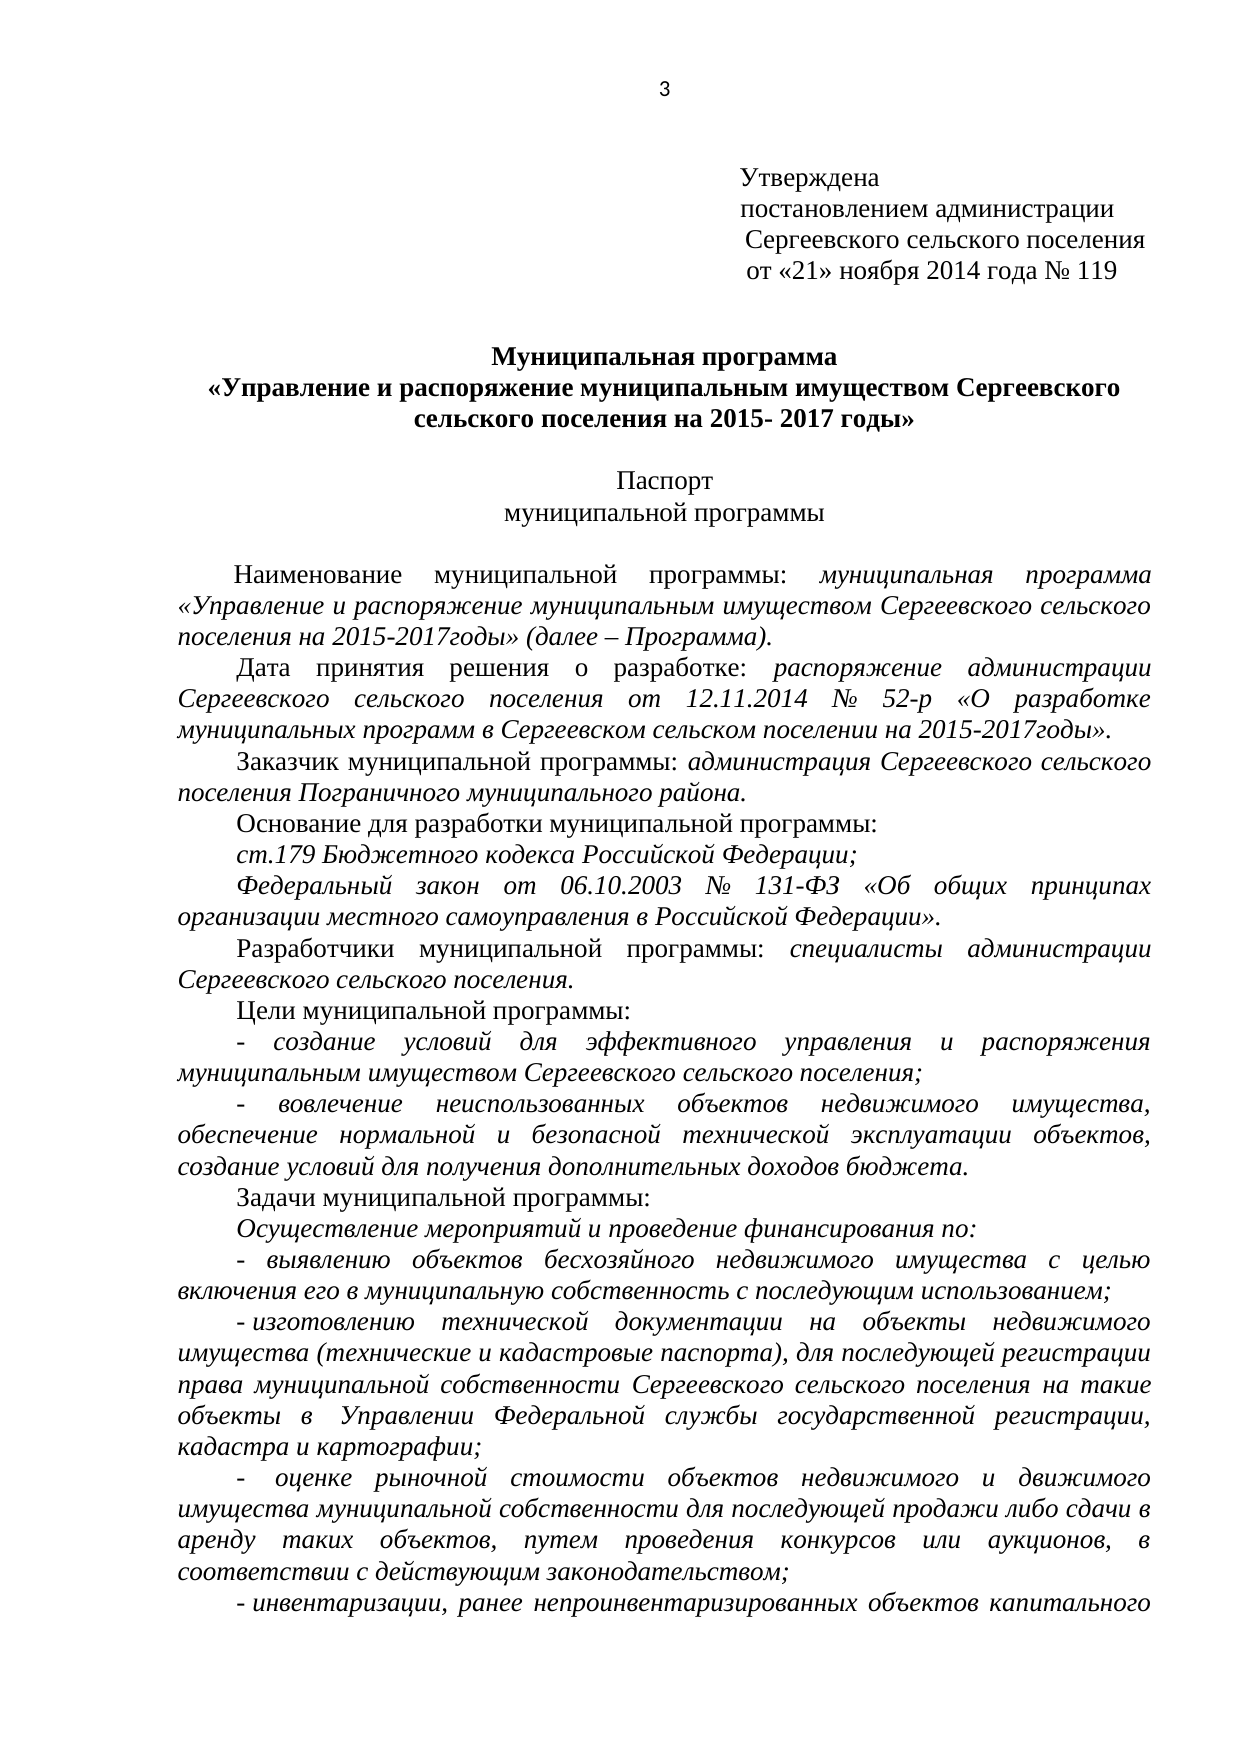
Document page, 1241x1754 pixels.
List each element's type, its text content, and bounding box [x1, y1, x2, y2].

text Цели муниципальной программы: [177, 994, 1152, 1025]
text Разработчики муниципальной программы: специалисты администрации Сергеевского сельского поселения. [177, 932, 1152, 994]
text Паспорт [177, 464, 1152, 496]
text «Управление и распоряжение муниципальным имуществом Сергеевского сельского поселения на 2015- 2017 годы» [177, 371, 1152, 433]
text - создание условий для эффективного управления и распоряжения муниципальным имуществом Сергеевского сельского поселения; [177, 1025, 1152, 1087]
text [177, 1586, 1152, 1617]
text Муниципальная программа [177, 340, 1152, 371]
text Задачи муниципальной программы: [177, 1181, 1140, 1212]
text Заказчик муниципальной программы: администрация Сергеевского сельского поселения Пограничного муниципального района. [177, 745, 1152, 807]
text Наименование муниципальной программы: муниципальная программа «Управление и распоряжение муниципальным имуществом Сергеевского сельского поселения на 2015-2017годы» (далее – Программа). [177, 558, 1152, 651]
text - выявлению объектов бесхозяйного недвижимого имущества с целью включения его в муниципальную собственность с последующим использованием; [177, 1243, 1152, 1305]
text Сергеевского сельского поселения [177, 223, 1152, 254]
text - вовлечение неиспользованных объектов недвижимого имущества, обеспечение нормальной и безопасной технической эксплуатации объектов, создание условий для получения дополнительных доходов бюджета. [177, 1087, 1152, 1181]
text Федеральный закон от 06.10.2003 № 131-ФЗ «Об общих принципах организации местного самоуправления в Российской Федерации». [177, 869, 1152, 932]
text - изготовлению технической документации на объекты недвижимого имущества (технические и кадастровые паспорта), для последующей регистрации права муниципальной собственности Сергеевского сельского поселения на такие объекты в Управлении Федеральной службы государственной регистрации, кадастра и картографии; [177, 1305, 1152, 1461]
text - оценке рыночной стоимости объектов недвижимого и движимого имущества муниципальной собственности для последующей продажи либо сдачи в аренду таких объектов, путем проведения конкурсов или аукционов, в соответствии с действующим законодательством; [177, 1461, 1152, 1586]
text ст.179 Бюджетного кодекса Российской Федерации; [177, 838, 1152, 869]
text от «21» ноября 2014 года № 119 [177, 254, 1152, 286]
text постановлением администрации [177, 192, 1152, 223]
text Основание для разработки муниципальной программы: [177, 807, 1152, 838]
text муниципальной программы [177, 496, 1152, 527]
text Дата принятия решения о разработке: распоряжение администрации Сергеевского сельского поселения от 12.11.2014 № 52-р «О разработке муниципальных программ в Сергеевском сельском поселении на 2015-2017годы». [177, 651, 1152, 745]
text Осуществление мероприятий и проведение финансирования по: [177, 1212, 1152, 1243]
text Утверждена [177, 161, 1152, 192]
